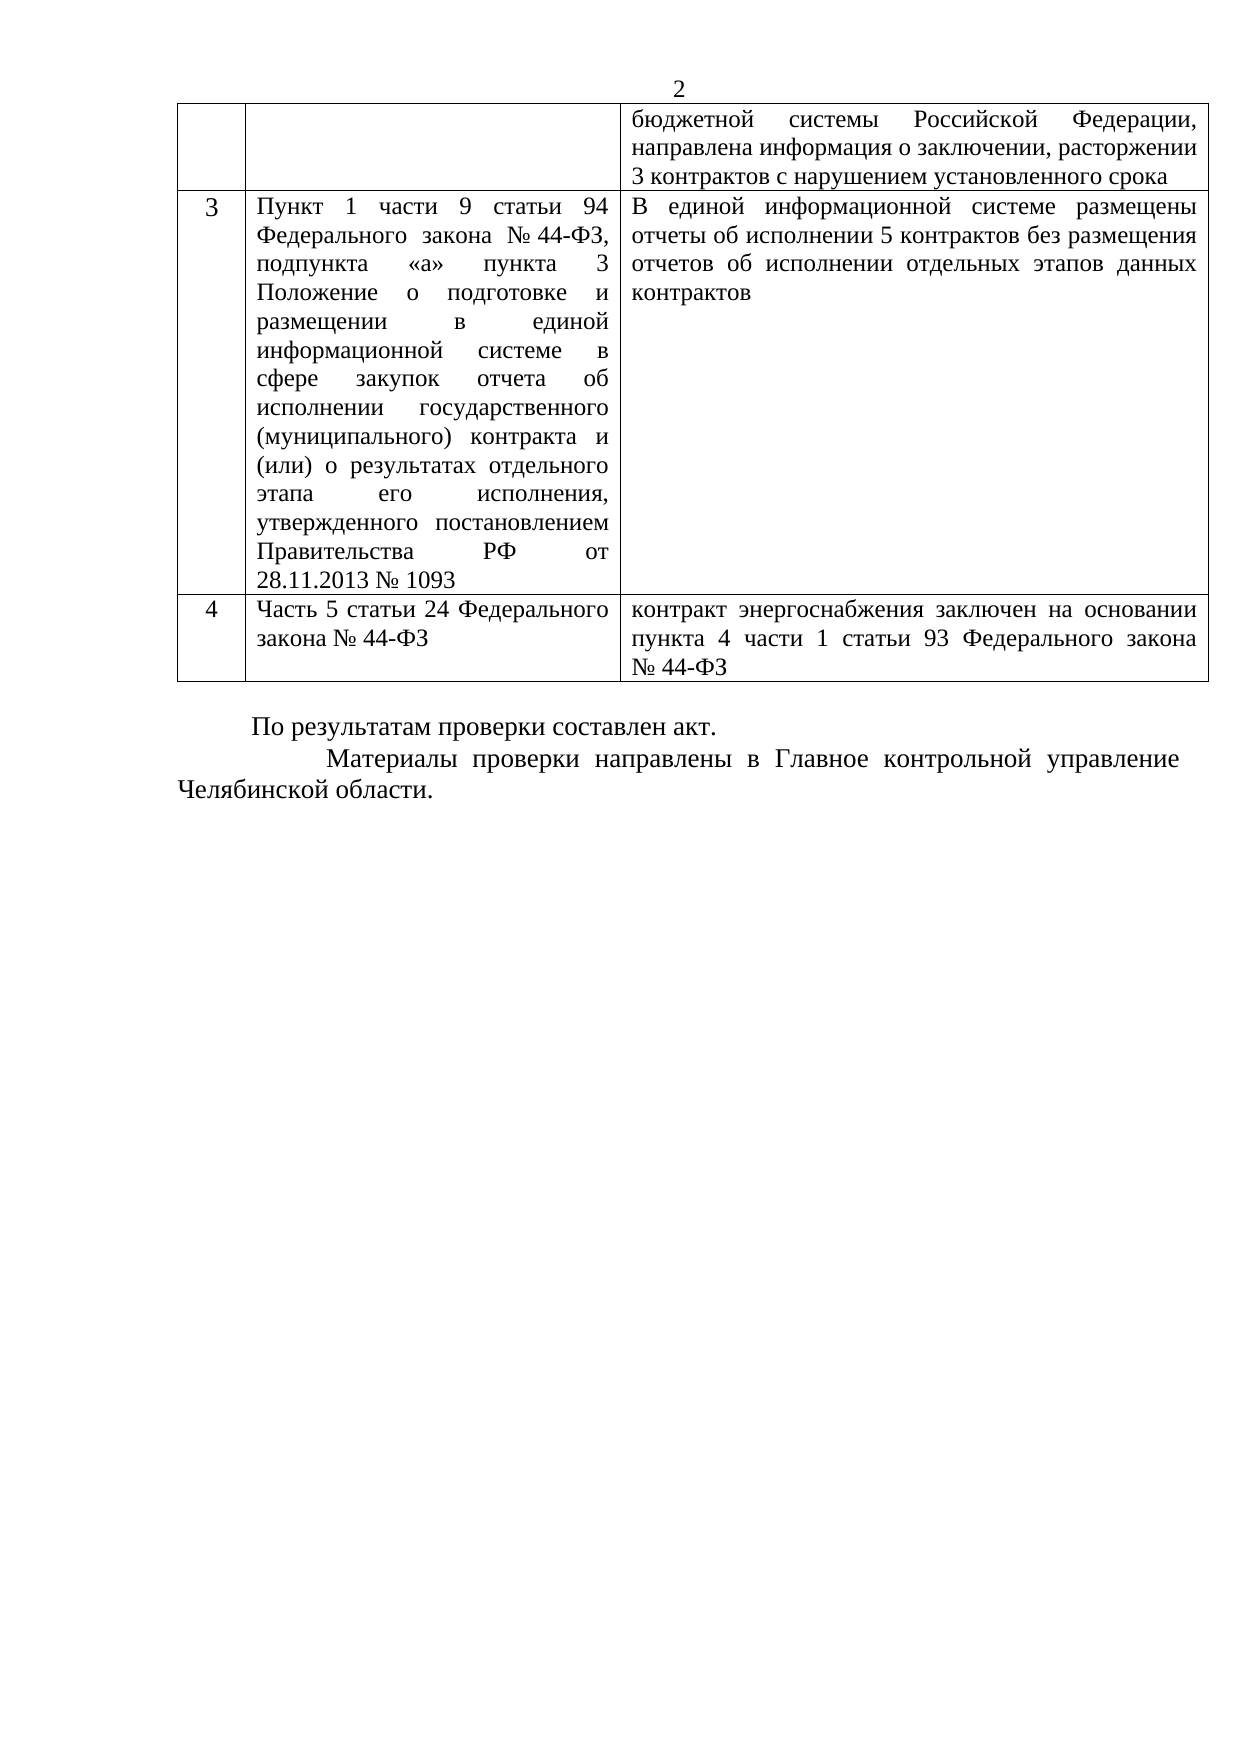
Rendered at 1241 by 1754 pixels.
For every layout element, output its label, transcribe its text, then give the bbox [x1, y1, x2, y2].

table_cell 4 [178, 595, 245, 681]
table_cell 2 [178, 104, 245, 190]
table_cell В единой информационной системе размещены отчеты об исполнении 5 контрактов без размещения отчетов об исполнении отдельных этапов данных контрактов [621, 191, 1208, 593]
text По результатам проверки составлен акт. [177, 711, 1181, 742]
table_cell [246, 104, 620, 190]
table_cell 3 [178, 191, 245, 593]
table_cell контракт энергоснабжения заключен на основании пункта 4 части 1 статьи 93 Федерального закона № 44-ФЗ [621, 595, 1208, 681]
table_cell Часть 5 статьи 24 Федерального закона № 44-ФЗ [246, 595, 620, 681]
table_cell Пункт 1 части 9 статьи 94 Федерального закона № 44-ФЗ, подпункта «а» пункта 3 Положение о подготовке и размещении в единой информационной системе в сфере закупок отчета об исполнении государственного (муниципального) контракта и (или) о результатах отдельного этапа его исполнения, утвержденного постановлением Правительства РФ от 28.11.2013 № 1093 [246, 191, 620, 593]
text Материалы проверки направлены в Главное контрольной управление Челябинской области. [177, 742, 1181, 804]
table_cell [621, 104, 1208, 190]
